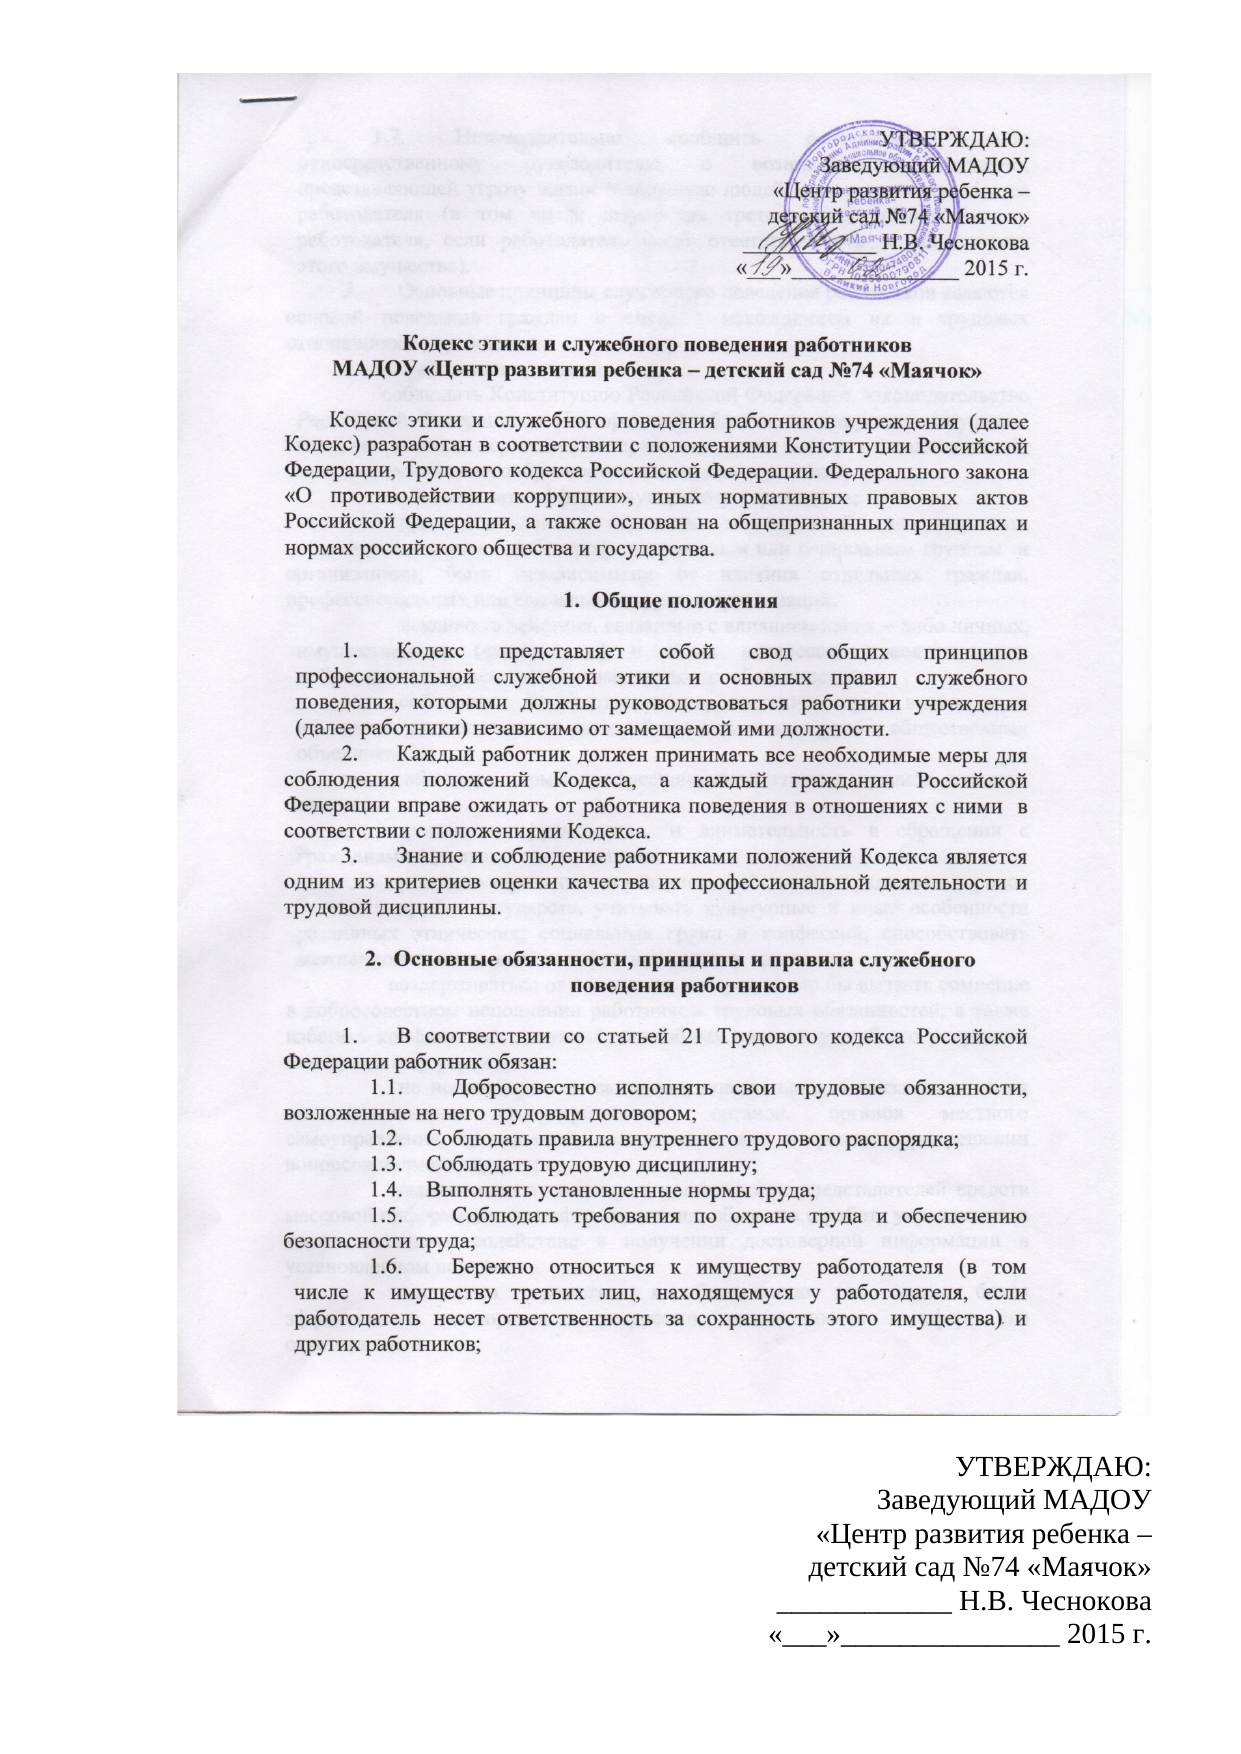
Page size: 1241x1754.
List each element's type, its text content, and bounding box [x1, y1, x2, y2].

text детский сад №74 «Маячок» [177, 1549, 1152, 1583]
text «___»_______________ 2015 г. [177, 1616, 1152, 1650]
text «Центр развития ребенка – [177, 1516, 1152, 1549]
text ____________ Н.В. Чеснокова [177, 1583, 1152, 1616]
text Заведующий МАДОУ [177, 1482, 1152, 1516]
text УТВЕРЖДАЮ: [177, 1449, 1152, 1482]
picture [177, 73, 1152, 1416]
